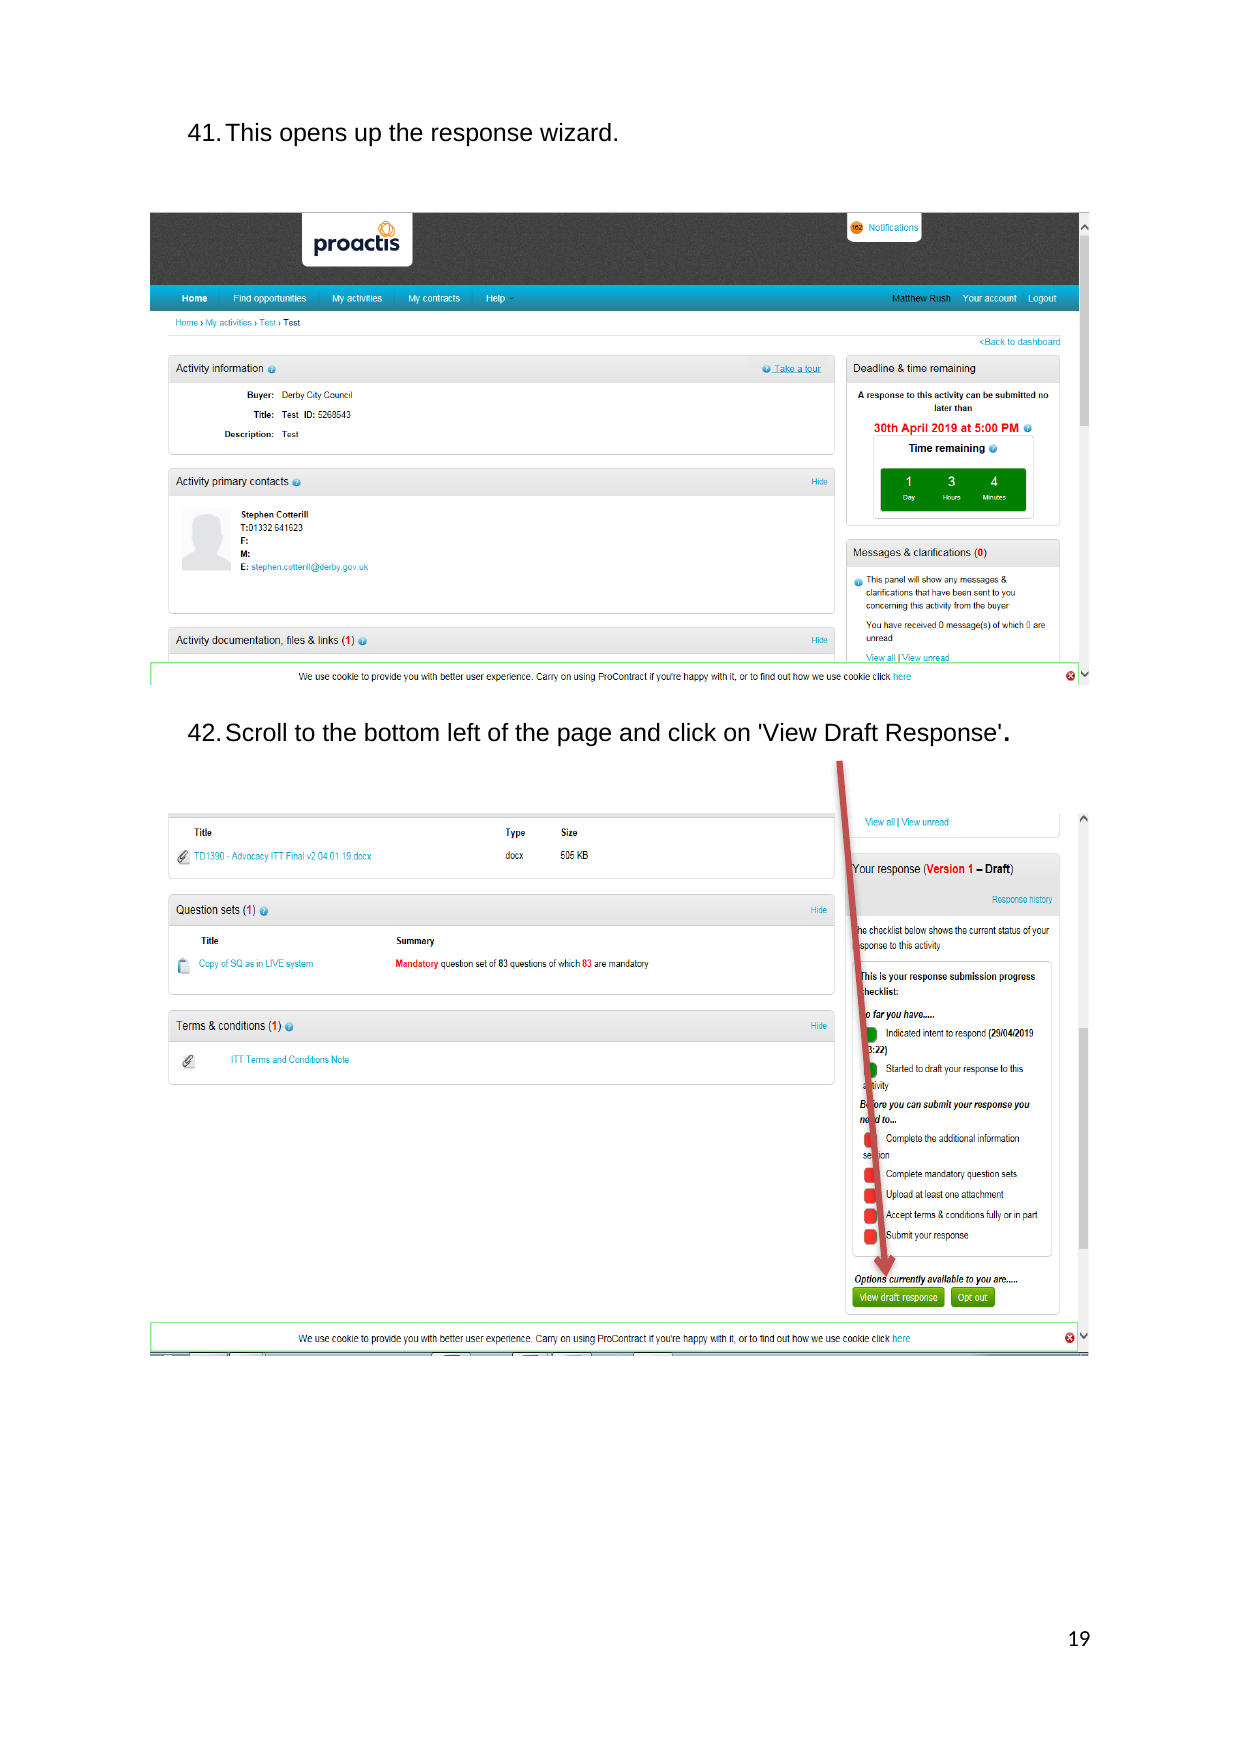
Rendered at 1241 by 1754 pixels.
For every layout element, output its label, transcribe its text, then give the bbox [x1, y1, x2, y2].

list Scroll to the bottom left of the page and click on 'View Draft Response'. [187, 718, 1090, 747]
picture [150, 212, 1090, 685]
list This opens up the response wizard. [187, 118, 1090, 147]
picture [150, 813, 1089, 1356]
